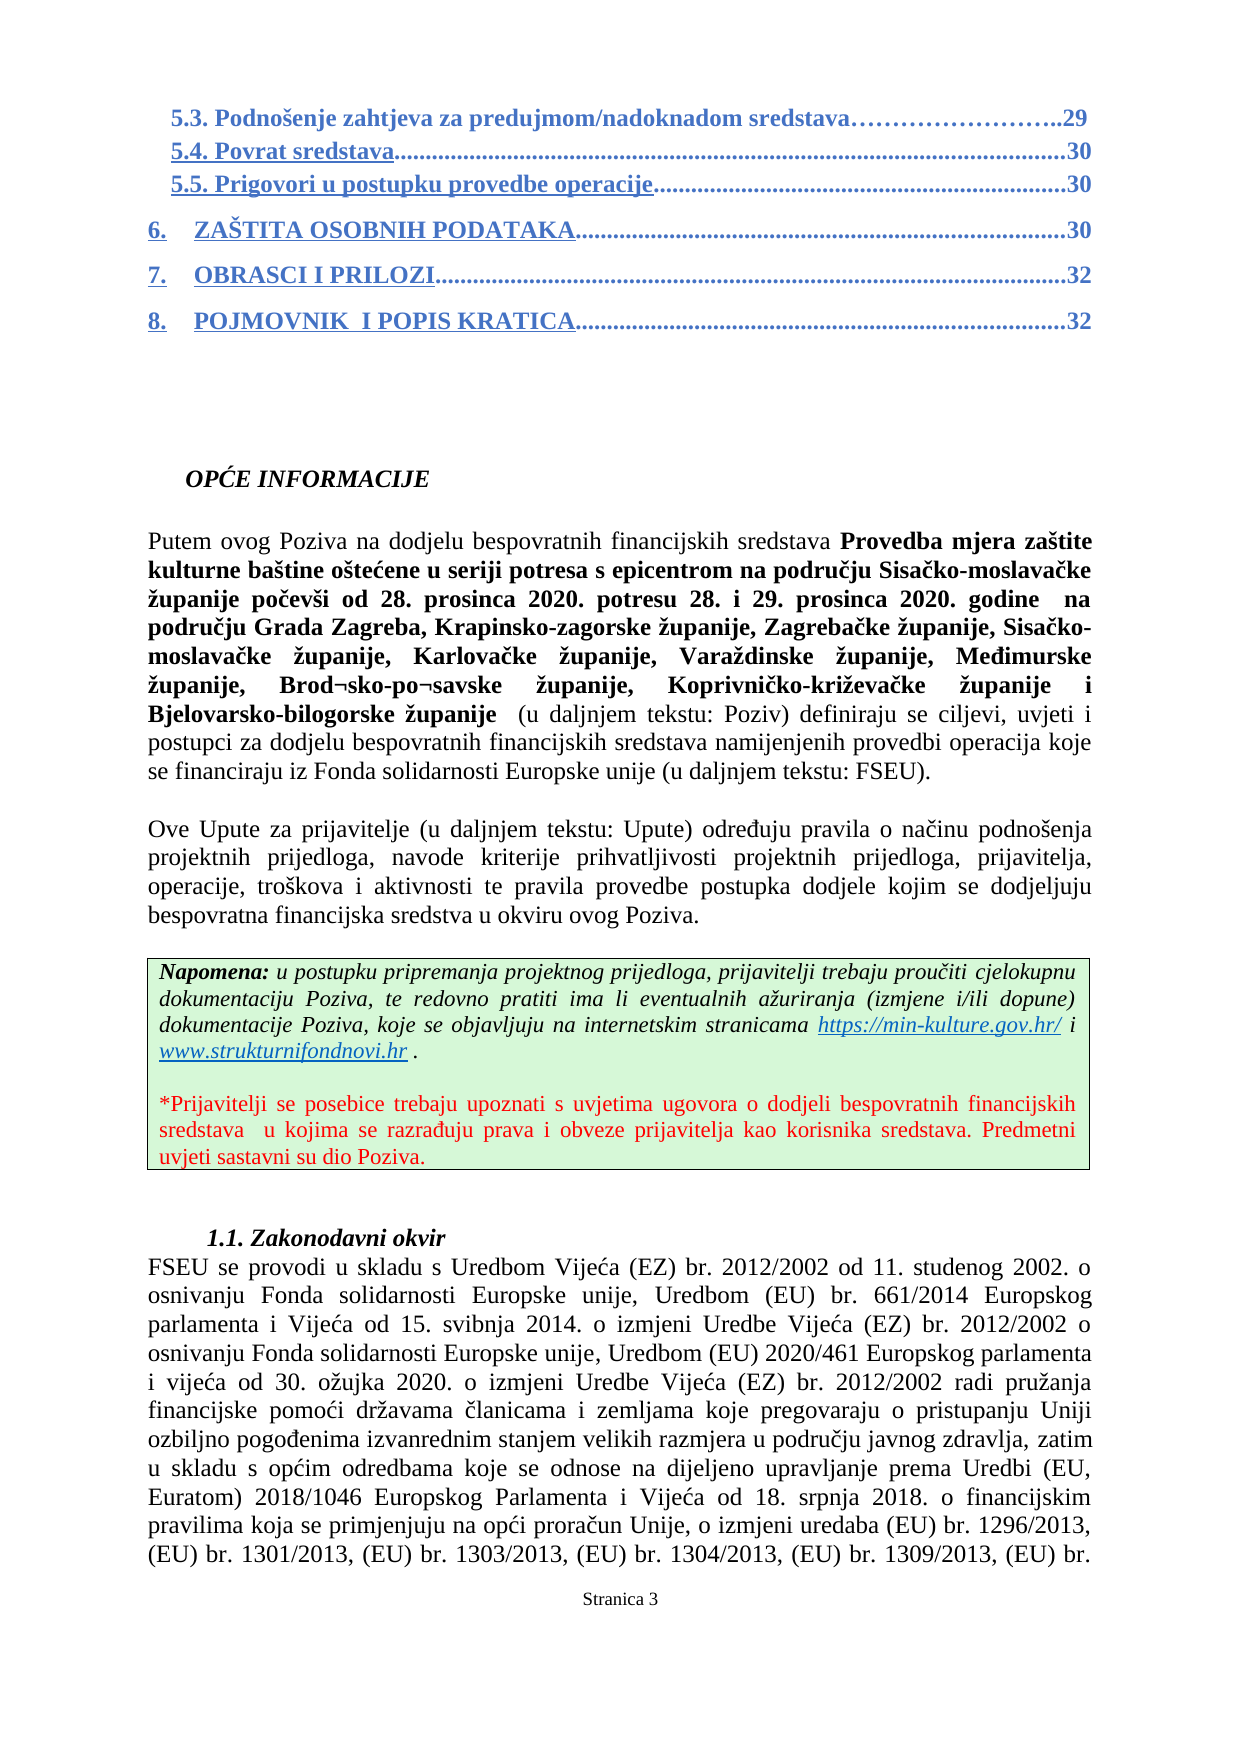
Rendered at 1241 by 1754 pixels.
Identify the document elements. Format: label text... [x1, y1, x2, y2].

text OPĆE INFORMACIJE [185, 464, 1093, 493]
text 1.1. Zakonodavni okvir [148, 1223, 1093, 1252]
table_header Napomena: u postupku pripremanja projektnog prijedloga, prijavitelji trebaju proučiti cjelokupnu dokumentaciju Poziva, te redovno pratiti ima li eventualnih ažuriranja (izmjene i/ili dopune) dokumentacije Poziva, koje se objavljuju na internetskim stranicama https://min-kulture.gov.hr/ i www.strukturnifondnovi.hr . *Prijavitelji se posebice trebaju upoznati s uvjetima ugovora o dodjeli bespovratnih financijskih sredstava u kojima se razrađuju prava i obveze prijavitelja kao korisnika sredstava. Predmetni uvjeti sastavni su dio Poziva. [148, 959, 1089, 1169]
text Putem ovog Poziva na dodjelu bespovratnih financijskih sredstava Provedba mjera zaštite kulturne baštine oštećene u seriji potresa s epicentrom na području Sisačko-moslavačke županije počevši od 28. prosinca 2020. potresu 28. i 29. prosinca 2020. godine na području Grada Zagreba, Krapinsko-zagorske županije, Zagrebačke županije, Sisačko-moslavačke županije, Karlovačke županije, Varaždinske županije, Međimurske županije, Brod¬sko-po¬savske županije, Koprivničko-križevačke županije i Bjelovarsko-bilogorske županije (u daljnjem tekstu: Poziv) definiraju se ciljevi, uvjeti i postupci za dodjelu bespovratnih financijskih sredstava namijenjenih provedbi operacija koje se financiraju iz Fonda solidarnosti Europske unije (u daljnjem tekstu: FSEU). [148, 526, 1093, 785]
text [148, 1252, 1093, 1568]
text Ove Upute za prijavitelje (u daljnjem tekstu: Upute) određuju pravila o načinu podnošenja projektnih prijedloga, navode kriterije prihvatljivosti projektnih prijedloga, prijavitelja, operacije, troškova i aktivnosti te pravila provedbe postupka dodjele kojim se dodjeljuju bespovratna financijska sredstva u okviru ovog Poziva. [148, 814, 1093, 929]
